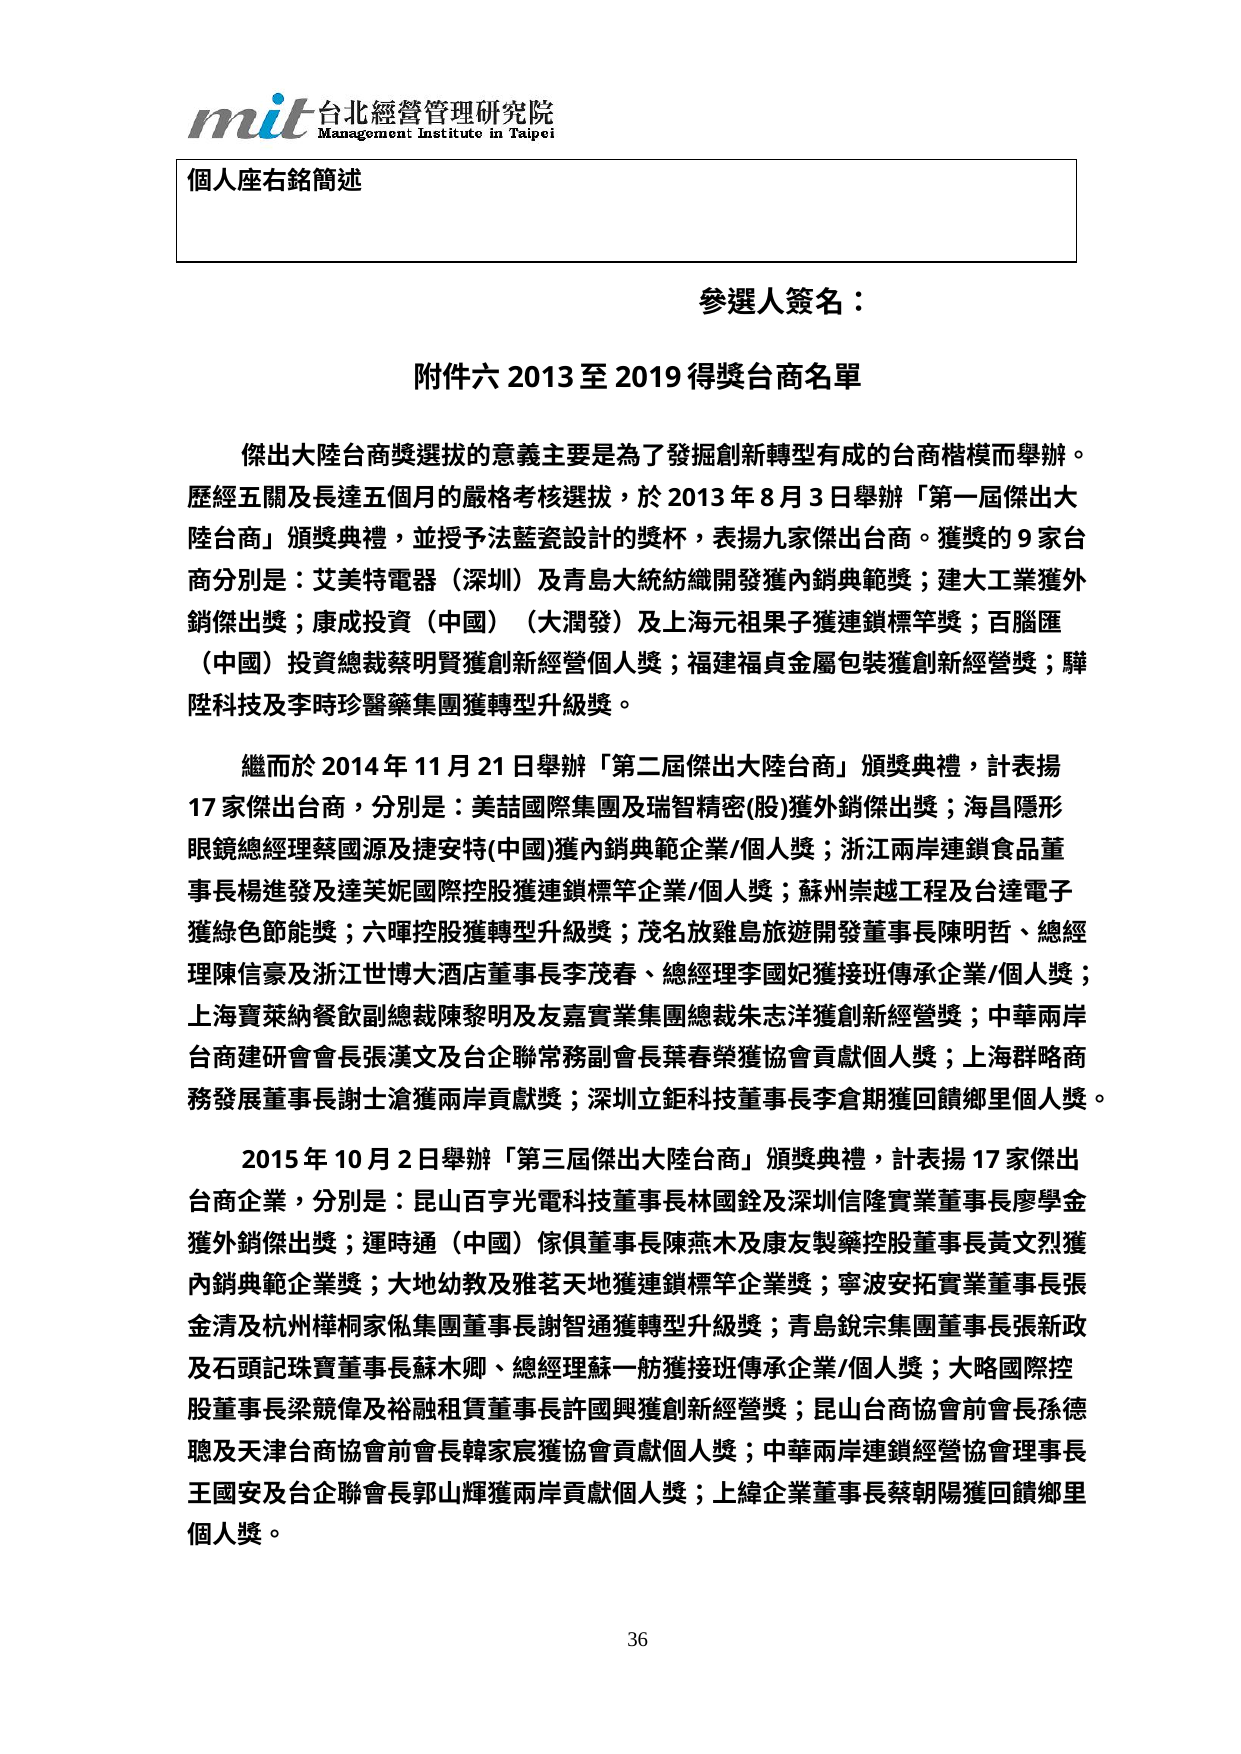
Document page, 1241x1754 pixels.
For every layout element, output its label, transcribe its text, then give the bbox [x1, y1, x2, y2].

text 2015年10月2日舉辦「第三屆傑出大陸台商」頒獎典禮，計表揚17家傑出台商企業，分別是：昆山百亨光電科技董事長林國銓及深圳信隆實業董事長廖學金獲外銷傑出獎；運時通（中國）傢俱董事長陳燕木及康友製藥控股董事長黃文烈獲內銷典範企業獎；大地幼教及雅茗天地獲連鎖標竿企業獎；寧波安拓實業董事長張金清及杭州樺桐家俬集團董事長謝智通獲轉型升級獎；青島銳宗集團董事長張新政及石頭記珠寶董事長蘇木卿、總經理蘇一舫獲接班傳承企業/個人獎；大略國際控股董事長梁競偉及裕融租賃董事長許國興獲創新經營獎；昆山台商協會前會長孫德聰及天津台商協會前會長韓家宸獲協會貢獻個人獎；中華兩岸連鎖經營協會理事長王國安及台企聯會長郭山輝獲兩岸貢獻個人獎；上緯企業董事長蔡朝陽獲回饋鄉里個人獎。 [187, 1135, 1087, 1552]
text 傑出大陸台商獎選拔的意義主要是為了發掘創新轉型有成的台商楷模而舉辦。歷經五關及長達五個月的嚴格考核選拔，於2013年8月3日舉辦「第一屆傑出大陸台商」頒獎典禮，並授予法藍瓷設計的獎杯，表揚九家傑出台商。獲獎的9家台商分別是：艾美特電器（深圳）及青島大統紡織開發獲內銷典範獎；建大工業獲外銷傑出獎；康成投資（中國）（大潤發）及上海元祖果子獲連鎖標竿獎；百腦匯（中國）投資總裁蔡明賢獲創新經營個人獎；福建福貞金屬包裝獲創新經營獎；驊陞科技及李時珍醫藥集團獲轉型升級獎。 [187, 431, 1087, 723]
table_cell 個人座右銘簡述 [177, 160, 1076, 261]
text 附件六 2013至2019得獎台商名單 [187, 337, 1087, 412]
text 繼而於2014年11月21日舉辦「第二屆傑出大陸台商」頒獎典禮，計表揚17家傑出台商，分別是：美喆國際集團及瑞智精密(股)獲外銷傑出獎；海昌隱形眼鏡總經理蔡國源及捷安特(中國)獲內銷典範企業/個人獎；浙江兩岸連鎖食品董事長楊進發及達芙妮國際控股獲連鎖標竿企業/個人獎；蘇州崇越工程及台達電子獲綠色節能獎；六暉控股獲轉型升級獎；茂名放雞島旅遊開發董事長陳明哲、總經理陳信豪及浙江世博大酒店董事長李茂春、總經理李國妃獲接班傳承企業/個人獎；上海寶萊納餐飲副總裁陳黎明及友嘉實業集團總裁朱志洋獲創新經營獎；中華兩岸台商建研會會長張漢文及台企聯常務副會長葉春榮獲協會貢獻個人獎；上海群略商務發展董事長謝士滄獲兩岸貢獻獎；深圳立鉅科技董事長李倉期獲回饋鄉里個人獎。 [187, 742, 1087, 1117]
text 參選人簽名： [187, 262, 1087, 337]
picture [187, 88, 563, 155]
